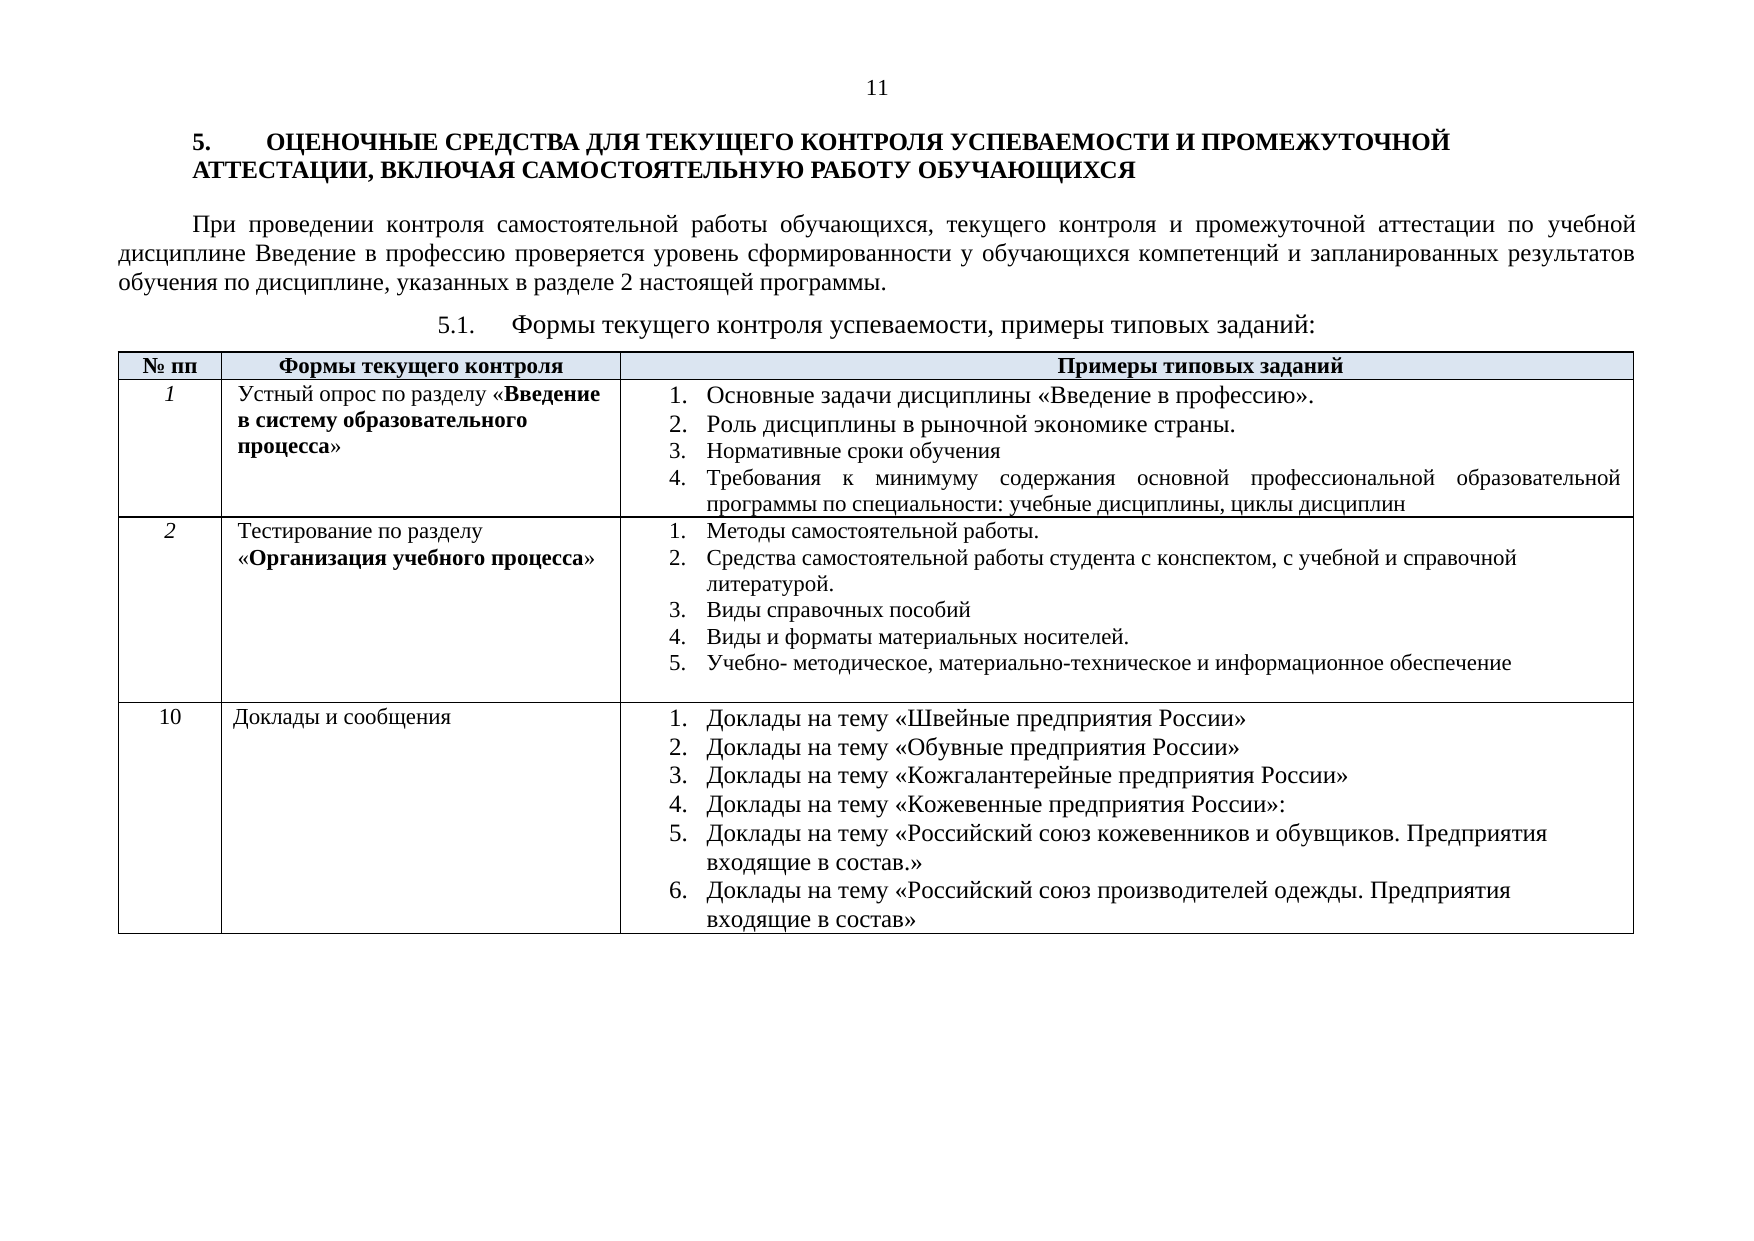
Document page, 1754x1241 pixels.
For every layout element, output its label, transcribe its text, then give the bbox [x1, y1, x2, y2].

subtitle Формы текущего контроля успеваемости, примеры типовых заданий: [118, 308, 1636, 339]
table_cell Доклады и сообщения [222, 703, 620, 933]
table_header № пп [119, 353, 221, 379]
table_cell Методы самостоятельной работы. Средства самостоятельной работы студента с конспектом, с учебной и справочной литературой. Виды справочных пособий Виды и форматы материальных носителей. Учебно- методическое, материально-техническое и информационное обеспечение [621, 518, 1633, 702]
table_header Примеры типовых заданий [621, 353, 1633, 379]
table_header Формы текущего контроля [222, 353, 620, 379]
table_cell 2 [119, 518, 221, 702]
table_cell Устный опрос по разделу «Введение в систему образовательного процесса» [222, 380, 620, 516]
table_cell Доклады на тему «Швейные предприятия России» Доклады на тему «Обувные предприятия России» Доклады на тему «Кожгалантерейные предприятия России» Доклады на тему «Кожевенные предприятия России»: Доклады на тему «Российский союз кожевенников и обувщиков. Предприятия входящие в состав.» Доклады на тему «Российский союз производителей одежды. Предприятия входящие в состав» [621, 703, 1633, 933]
table_cell 10 [119, 703, 221, 933]
list При проведении контроля самостоятельной работы обучающихся, текущего контроля и промежуточной аттестации по учебной дисциплине Введение в профессию проверяется уровень сформированности у обучающихся компетенций и запланированных результатов обучения по дисциплине, указанных в разделе 2 настоящей программы. [118, 209, 1636, 295]
subtitle ОЦЕНОЧНЫЕ СРЕДСТВА ДЛЯ ТЕКУЩЕГО КОНТРОЛЯ УСПЕВАЕМОСТИ И ПРОМЕЖУТОЧНОЙ АТТЕСТАЦИИ, ВКЛЮЧАЯ САМОСТОЯТЕЛЬНУЮ РАБОТУ ОБУЧАЮЩИХСЯ [192, 127, 1636, 184]
table_cell 1 [119, 380, 221, 516]
table_cell Основные задачи дисциплины «Введение в профессию». Роль дисциплины в рыночной экономике страны. Нормативные сроки обучения Требования к минимуму содержания основной профессиональной образовательной программы по специальности: учебные дисциплины, циклы дисциплин [621, 380, 1633, 516]
table_cell Тестирование по разделу «Организация учебного процесса» [222, 518, 620, 702]
